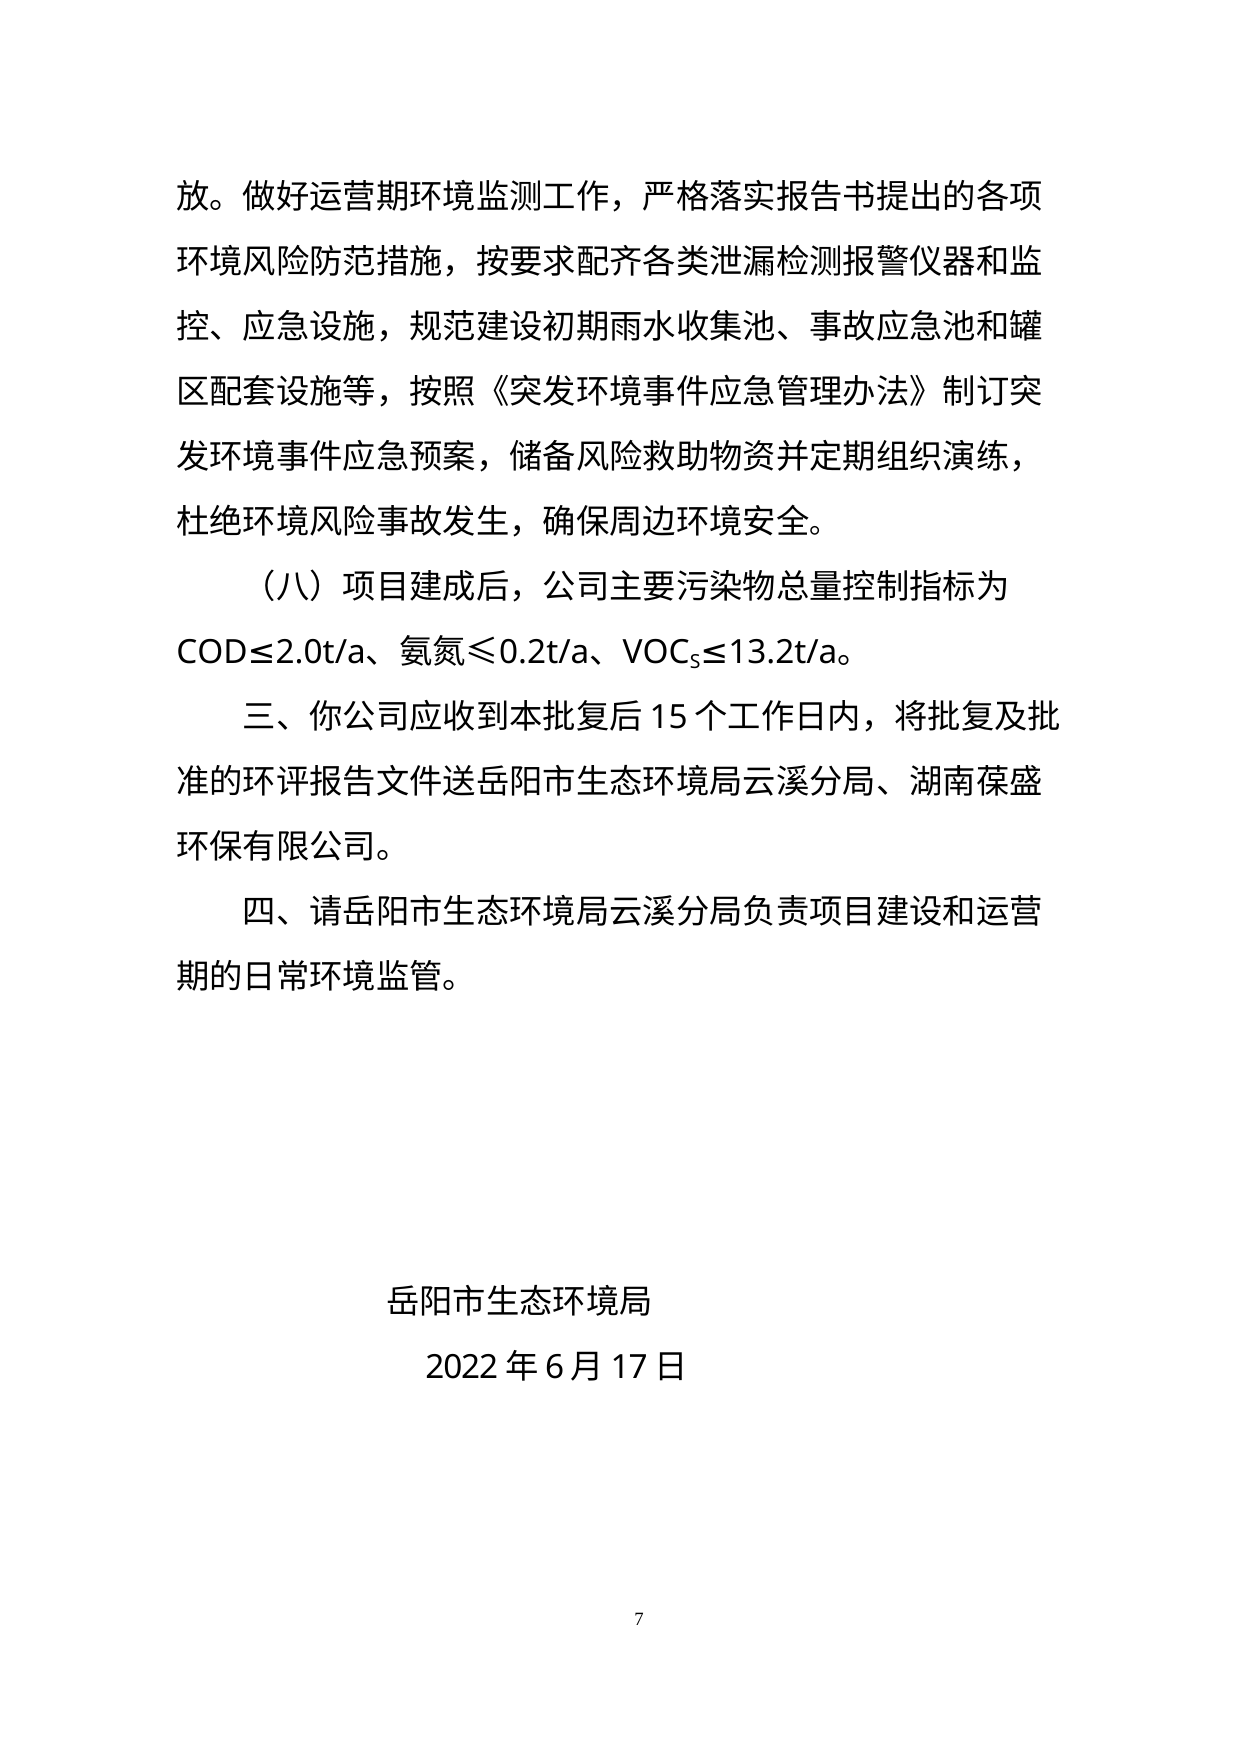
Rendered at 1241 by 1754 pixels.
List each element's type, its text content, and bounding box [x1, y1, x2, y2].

text 三、你公司应收到本批复后15个工作日内，将批复及批准的环评报告文件送岳阳市生态环境局云溪分局、湖南葆盛环保有限公司。 [176, 682, 1064, 877]
text 2022年6月17日 [176, 1332, 1064, 1397]
text （八）项目建成后，公司主要污染物总量控制指标为COD≤2.0t/a、氨氮≤0.2t/a、VOCS≤13.2t/a。 [176, 552, 1064, 682]
text 四、请岳阳市生态环境局云溪分局负责项目建设和运营期的日常环境监管。 [176, 877, 1064, 1007]
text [176, 162, 1064, 552]
text 岳阳市生态环境局 [176, 1267, 1064, 1332]
